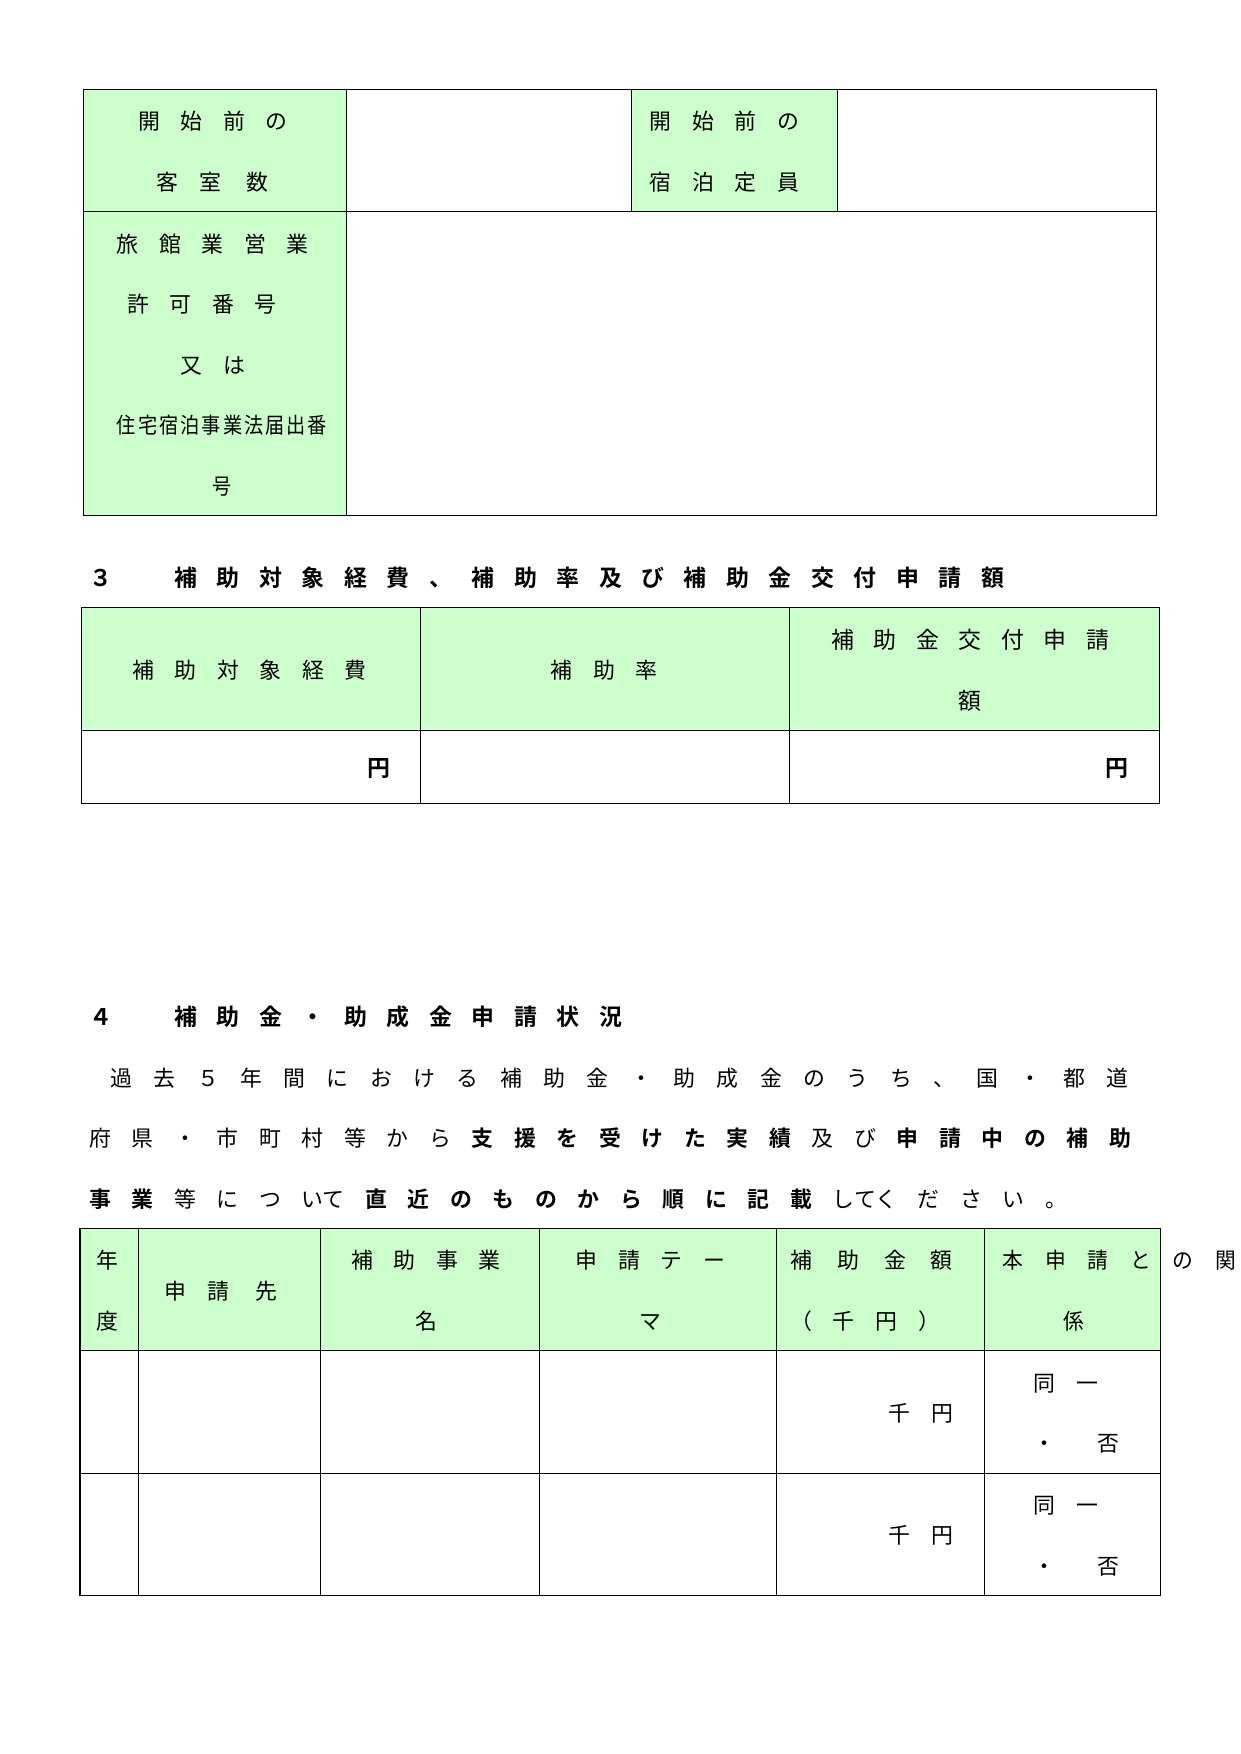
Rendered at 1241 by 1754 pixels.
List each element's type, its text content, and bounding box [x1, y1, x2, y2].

table_header 補助事業名 [321, 1229, 539, 1350]
table_cell 室 [347, 90, 631, 211]
text ３ 補助対象経費、補助率及び補助金交付申請額 [31, 547, 1151, 607]
table_header 申請テーマ [540, 1229, 776, 1350]
table_cell [321, 1474, 539, 1595]
table_header 補助金額（千円） [777, 1229, 984, 1350]
table_header 補助対象経費 [82, 608, 420, 729]
table_header 補助率 [421, 608, 789, 729]
table_cell 補助事業 開始前の 宿泊定員 [632, 90, 837, 211]
text 過去５年間における補助金・助成金のうち、国・都道府県・市町村等から支援を受けた実績及び申請中の補助事業等について直近のものから順に記載してください。 [89, 1046, 1151, 1228]
table_cell [139, 1351, 320, 1472]
table_cell [321, 1351, 539, 1472]
text ４ 補助金・助成金申請状況 [31, 985, 1151, 1046]
table_cell 旅館業営業許可番号 又は 住宅宿泊事業法届出番号 [84, 212, 346, 515]
table_cell [421, 731, 789, 802]
table_cell 同一 ・ 否 [985, 1474, 1160, 1595]
table_cell [540, 1351, 776, 1472]
table_cell [347, 212, 1156, 515]
table_cell 同一 ・ 否 [985, 1351, 1160, 1472]
table_cell [139, 1474, 320, 1595]
table_cell [81, 1474, 138, 1595]
table_cell 補助事業 開始前の 客室数 [84, 90, 346, 211]
table_cell 千円 [777, 1474, 984, 1595]
table_cell [81, 1351, 138, 1472]
table_cell 人 [838, 90, 1156, 211]
table_cell 円 [790, 731, 1159, 802]
table_cell 千円 [777, 1351, 984, 1472]
table_header 補助金交付申請額 [790, 608, 1159, 729]
table_header 申請先 [139, 1229, 320, 1350]
table_cell [540, 1474, 776, 1595]
table_cell 円 [82, 731, 420, 802]
table_header 本申請との関係 [985, 1229, 1160, 1350]
table_header 年度 [81, 1229, 138, 1350]
